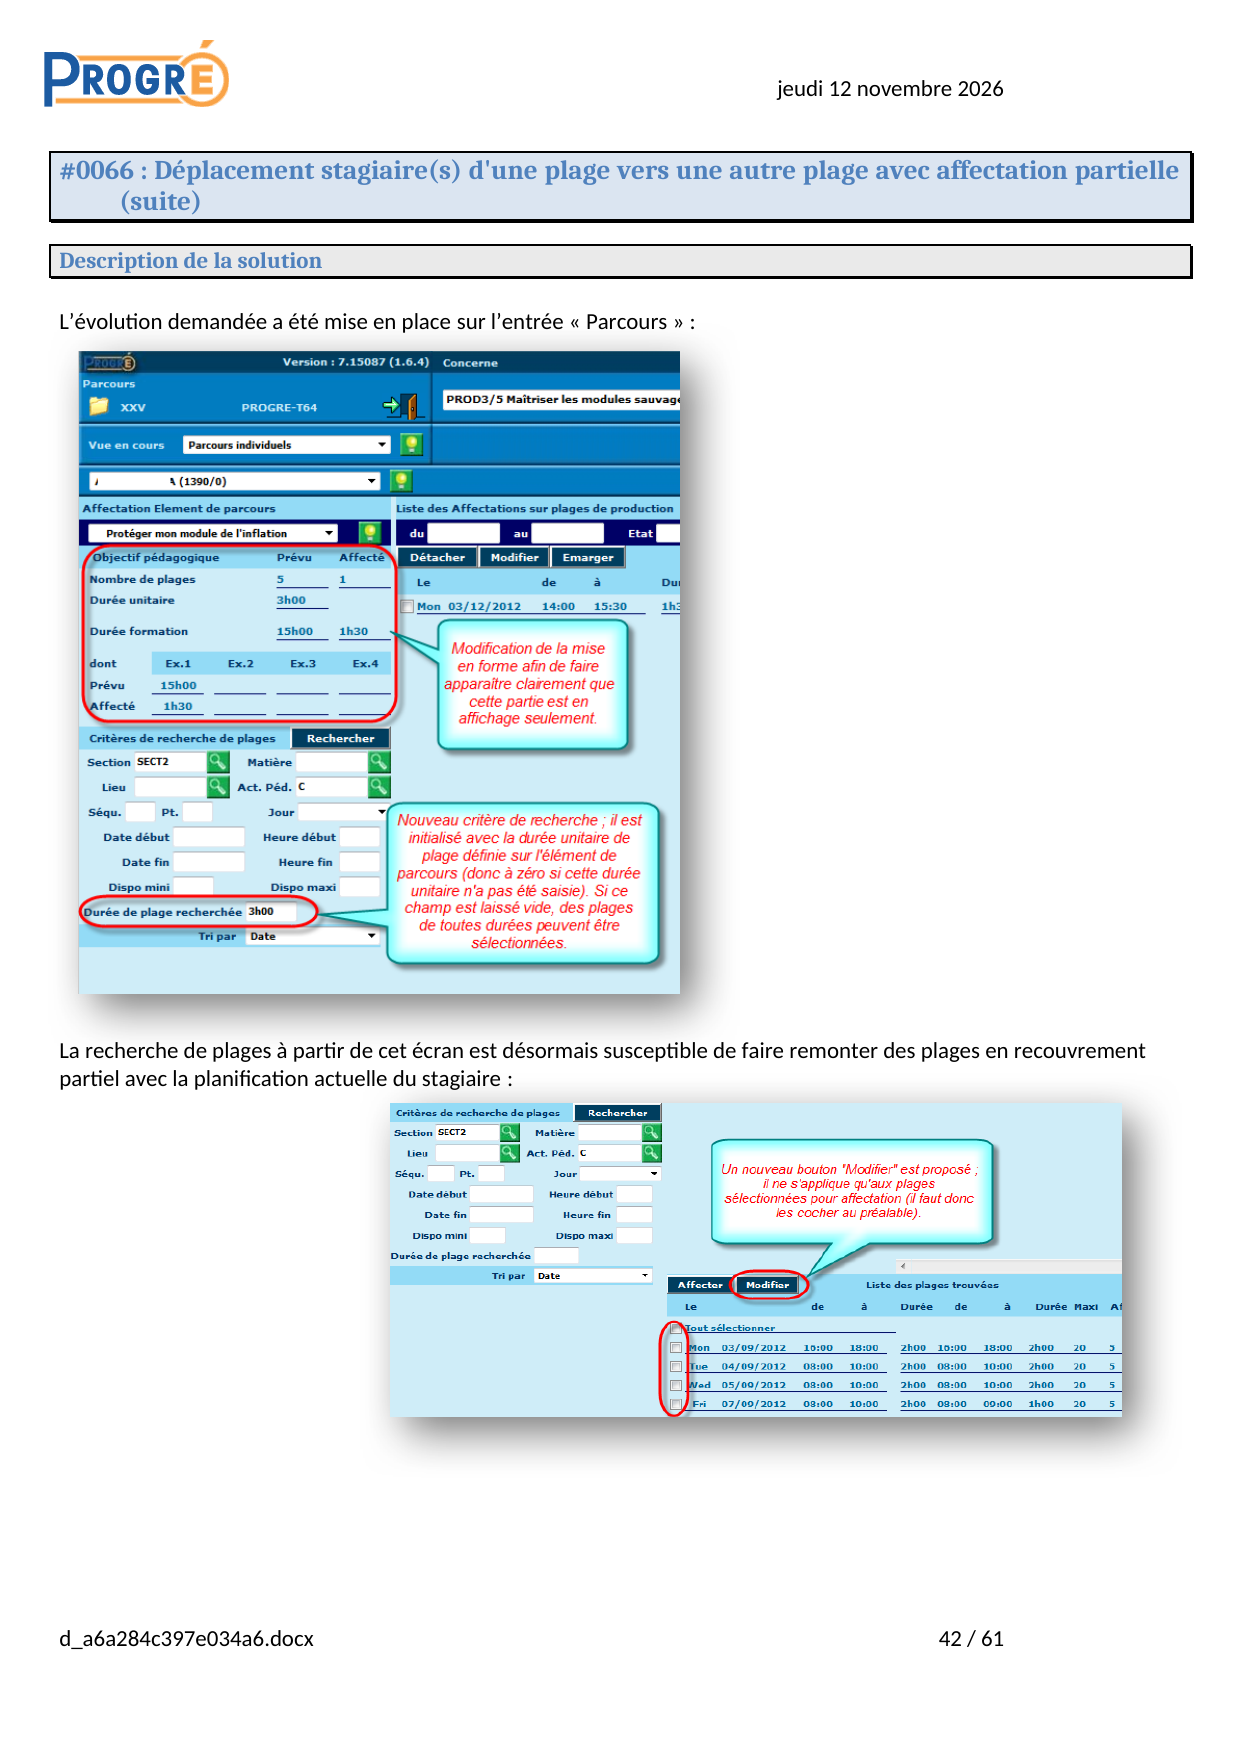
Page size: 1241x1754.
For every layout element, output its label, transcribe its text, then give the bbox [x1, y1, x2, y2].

picture [390, 1103, 1122, 1417]
subtitle Description de la solution [51, 246, 1190, 276]
picture [44, 40, 229, 107]
text L’évolution demandée a été mise en place sur l’entrée « Parcours » : [59, 307, 1181, 336]
picture [78, 351, 680, 994]
subtitle #0066 : Déplacement stagiaire(s) d'une plage vers une autre plage avec affectation partielle (suite) [51, 153, 1190, 219]
text La recherche de plages à partir de cet écran est désormais susceptible de faire remonter des plages en recouvrement partiel avec la planification actuelle du stagiaire : [59, 1036, 1181, 1092]
